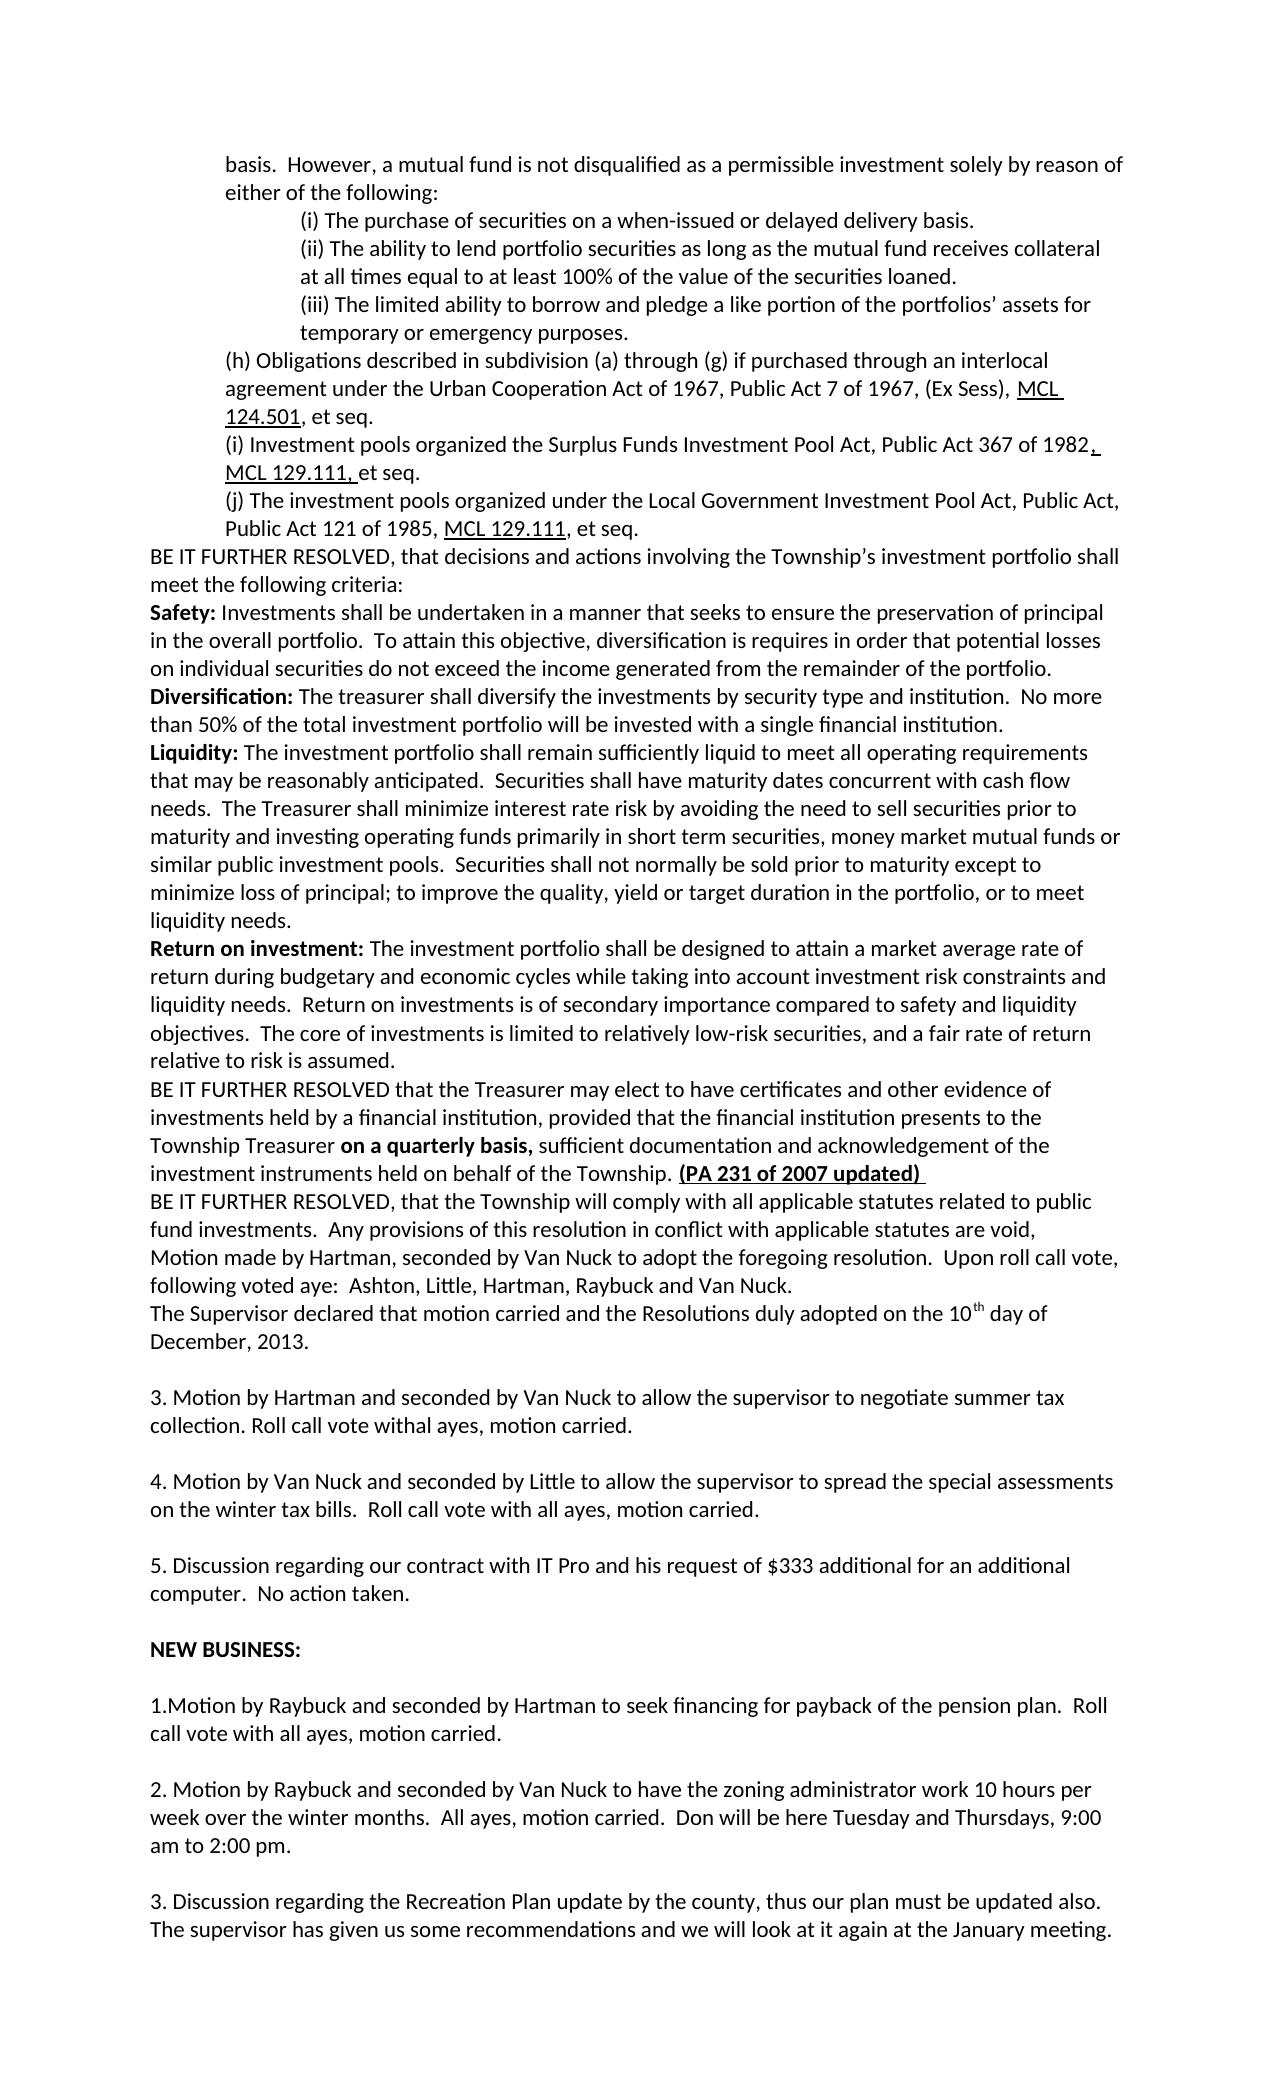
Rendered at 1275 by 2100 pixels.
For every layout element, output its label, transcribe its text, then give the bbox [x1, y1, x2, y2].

text 3. Motion by Hartman and seconded by Van Nuck to allow the supervisor to negotiate summer tax collection. Roll call vote withal ayes, motion carried. [150, 1383, 1125, 1439]
text BE IT FURTHER RESOLVED, that decisions and actions involving the Township’s investment portfolio shall meet the following criteria: [150, 542, 1125, 598]
text Return on investment: The investment portfolio shall be designed to attain a market average rate of return during budgetary and economic cycles while taking into account investment risk constraints and liquidity needs. Return on investments is of secondary importance compared to safety and liquidity objectives. The core of investments is limited to relatively low-risk securities, and a fair rate of return relative to risk is assumed. [150, 934, 1125, 1075]
text (j) The investment pools organized under the Local Government Investment Pool Act, Public Act, Public Act 121 of 1985, MCL 129.111, et seq. [225, 486, 1125, 542]
text BE IT FURTHER RESOLVED that the Treasurer may elect to have certificates and other evidence of investments held by a financial institution, provided that the financial institution presents to the Township Treasurer on a quarterly basis, sufficient documentation and acknowledgement of the investment instruments held on behalf of the Township. (PA 231 of 2007 updated) [150, 1075, 1125, 1187]
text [225, 150, 1125, 206]
text NEW BUSINESS: [150, 1635, 1125, 1663]
text Diversification: The treasurer shall diversify the investments by security type and institution. No more than 50% of the total investment portfolio will be invested with a single financial institution. [150, 682, 1125, 738]
text 3. Discussion regarding the Recreation Plan update by the county, thus our plan must be updated also. The supervisor has given us some recommendations and we will look at it again at the January meeting. [150, 1887, 1125, 1943]
text Safety: Investments shall be undertaken in a manner that seeks to ensure the preservation of principal in the overall portfolio. To attain this objective, diversification is requires in order that potential losses on individual securities do not exceed the income generated from the remainder of the portfolio. [150, 598, 1125, 682]
text 2. Motion by Raybuck and seconded by Van Nuck to have the zoning administrator work 10 hours per week over the winter months. All ayes, motion carried. Don will be here Tuesday and Thursdays, 9:00 am to 2:00 pm. [150, 1775, 1125, 1859]
text BE IT FURTHER RESOLVED, that the Township will comply with all applicable statutes related to public fund investments. Any provisions of this resolution in conflict with applicable statutes are void, [150, 1187, 1125, 1243]
text Liquidity: The investment portfolio shall remain sufficiently liquid to meet all operating requirements that may be reasonably anticipated. Securities shall have maturity dates concurrent with cash flow needs. The Treasurer shall minimize interest rate risk by avoiding the need to sell securities prior to maturity and investing operating funds primarily in short term securities, money market mutual funds or similar public investment pools. Securities shall not normally be sold prior to maturity except to minimize loss of principal; to improve the quality, yield or target duration in the portfolio, or to meet liquidity needs. [150, 738, 1125, 934]
text 5. Discussion regarding our contract with IT Pro and his request of $333 additional for an additional computer. No action taken. [150, 1551, 1125, 1607]
text (h) Obligations described in subdivision (a) through (g) if purchased through an interlocal agreement under the Urban Cooperation Act of 1967, Public Act 7 of 1967, (Ex Sess), MCL 124.501, et seq. [225, 346, 1125, 430]
text (i) The purchase of securities on a when-issued or delayed delivery basis. [225, 206, 1125, 234]
text (i) Investment pools organized the Surplus Funds Investment Pool Act, Public Act 367 of 1982, MCL 129.111, et seq. [225, 430, 1125, 486]
text (iii) The limited ability to borrow and pledge a like portion of the portfolios’ assets for temporary or emergency purposes. [300, 290, 1125, 346]
text 1.Motion by Raybuck and seconded by Hartman to seek financing for payback of the pension plan. Roll call vote with all ayes, motion carried. [150, 1691, 1125, 1747]
text (ii) The ability to lend portfolio securities as long as the mutual fund receives collateral at all times equal to at least 100% of the value of the securities loaned. [300, 234, 1125, 290]
text The Supervisor declared that motion carried and the Resolutions duly adopted on the 10th day of December, 2013. [150, 1299, 1125, 1355]
text Motion made by Hartman, seconded by Van Nuck to adopt the foregoing resolution. Upon roll call vote, following voted aye: Ashton, Little, Hartman, Raybuck and Van Nuck. [150, 1243, 1125, 1299]
text 4. Motion by Van Nuck and seconded by Little to allow the supervisor to spread the special assessments on the winter tax bills. Roll call vote with all ayes, motion carried. [150, 1467, 1125, 1523]
